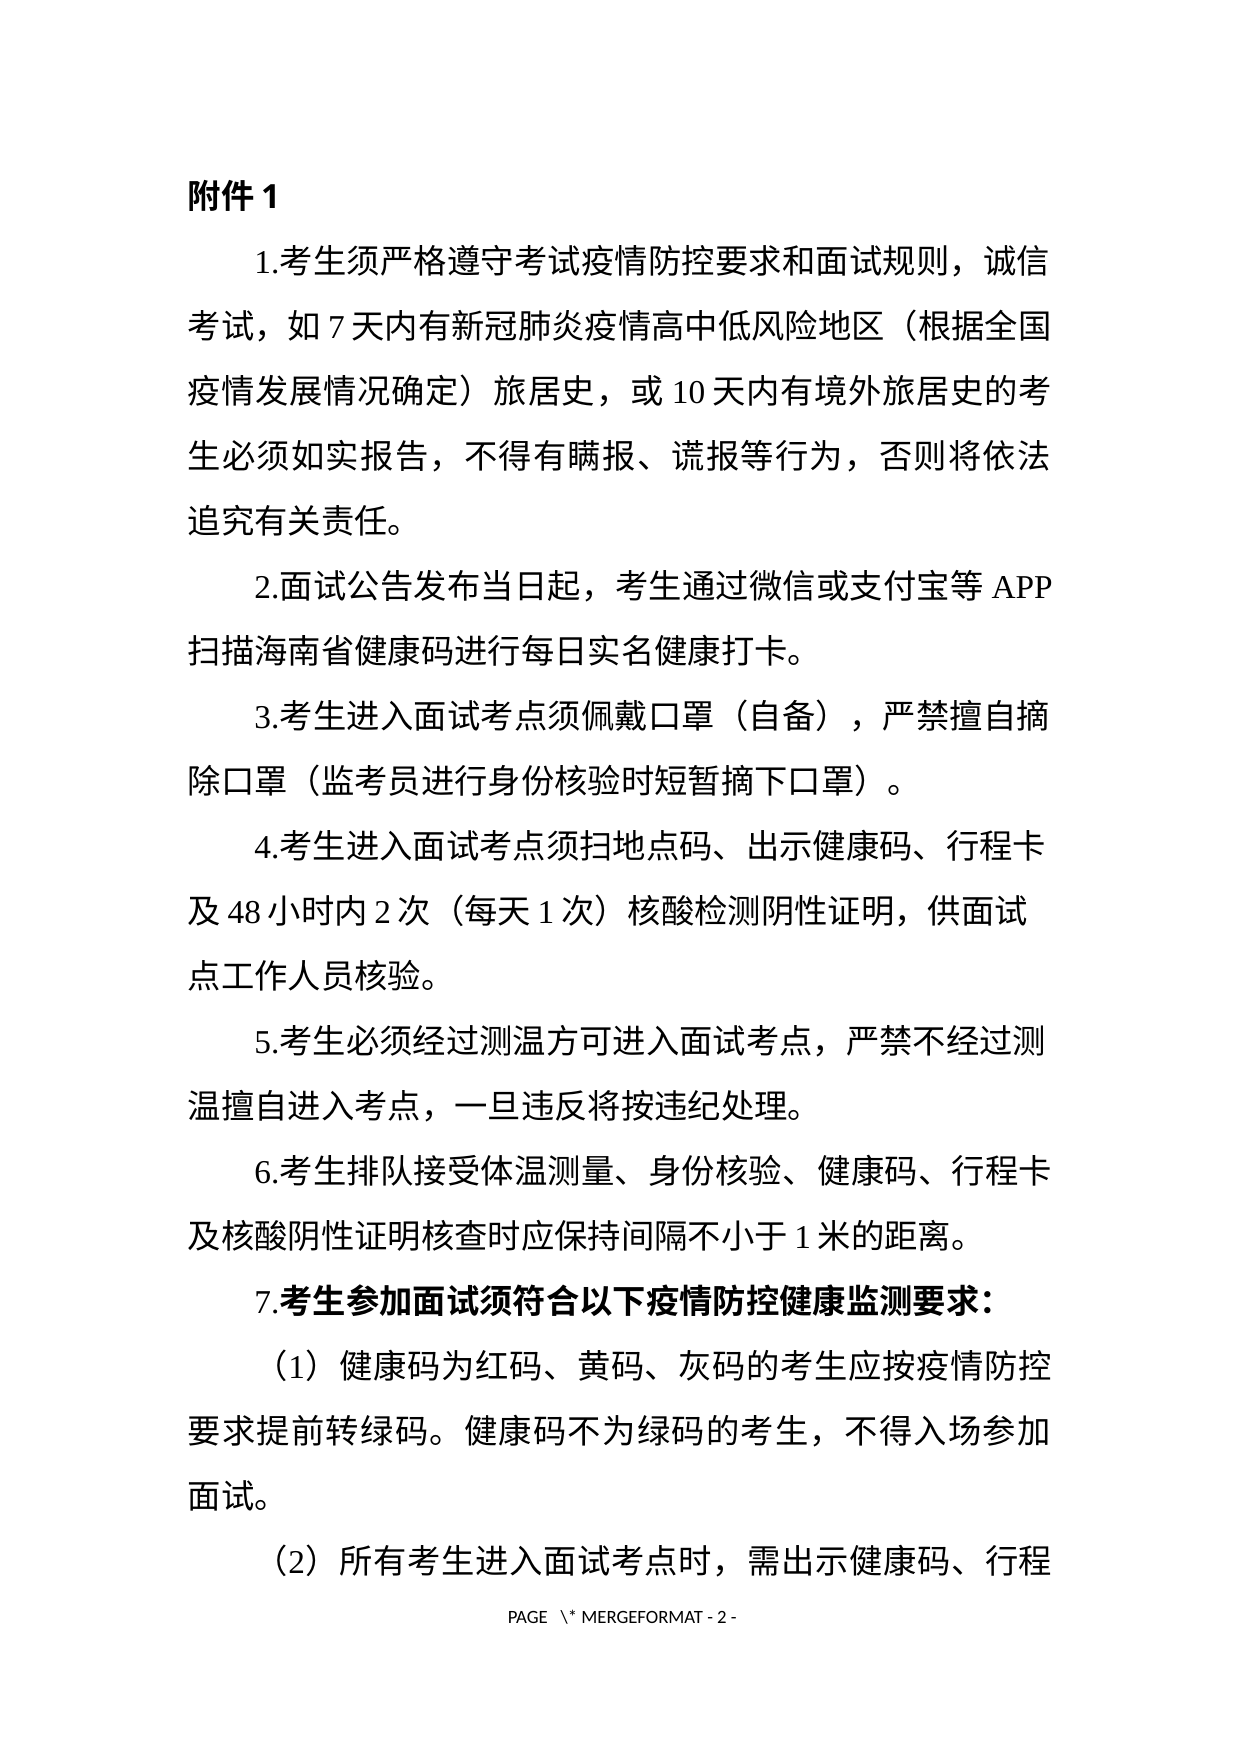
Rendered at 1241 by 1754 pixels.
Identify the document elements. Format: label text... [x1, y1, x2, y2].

text 1.考生须严格遵守考试疫情防控要求和面试规则，诚信考试，如7天内有新冠肺炎疫情高中低风险地区（根据全国疫情发展情况确定）旅居史，或10天内有境外旅居史的考生必须如实报告，不得有瞒报、谎报等行为，否则将依法追究有关责任。 [187, 227, 1053, 552]
text 2.面试公告发布当日起，考生通过微信或支付宝等APP扫描海南省健康码进行每日实名健康打卡。 [187, 552, 1053, 682]
text 5.考生必须经过测温方可进入面试考点，严禁不经过测温擅自进入考点，一旦违反将按违纪处理。 [187, 1007, 1053, 1137]
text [187, 1527, 1053, 1592]
text 7.考生参加面试须符合以下疫情防控健康监测要求： [187, 1267, 1053, 1332]
text 4.考生进入面试考点须扫地点码、出示健康码、行程卡及48小时内2次（每天1次）核酸检测阴性证明，供面试点工作人员核验。 [187, 812, 1053, 1007]
text 附件1 [187, 162, 1053, 227]
text 6.考生排队接受体温测量、身份核验、健康码、行程卡及核酸阴性证明核查时应保持间隔不小于1米的距离。 [187, 1137, 1053, 1267]
text （1）健康码为红码、黄码、灰码的考生应按疫情防控要求提前转绿码。健康码不为绿码的考生，不得入场参加面试。 [187, 1332, 1053, 1527]
text 3.考生进入面试考点须佩戴口罩（自备），严禁擅自摘除口罩（监考员进行身份核验时短暂摘下口罩）。 [187, 682, 1053, 812]
